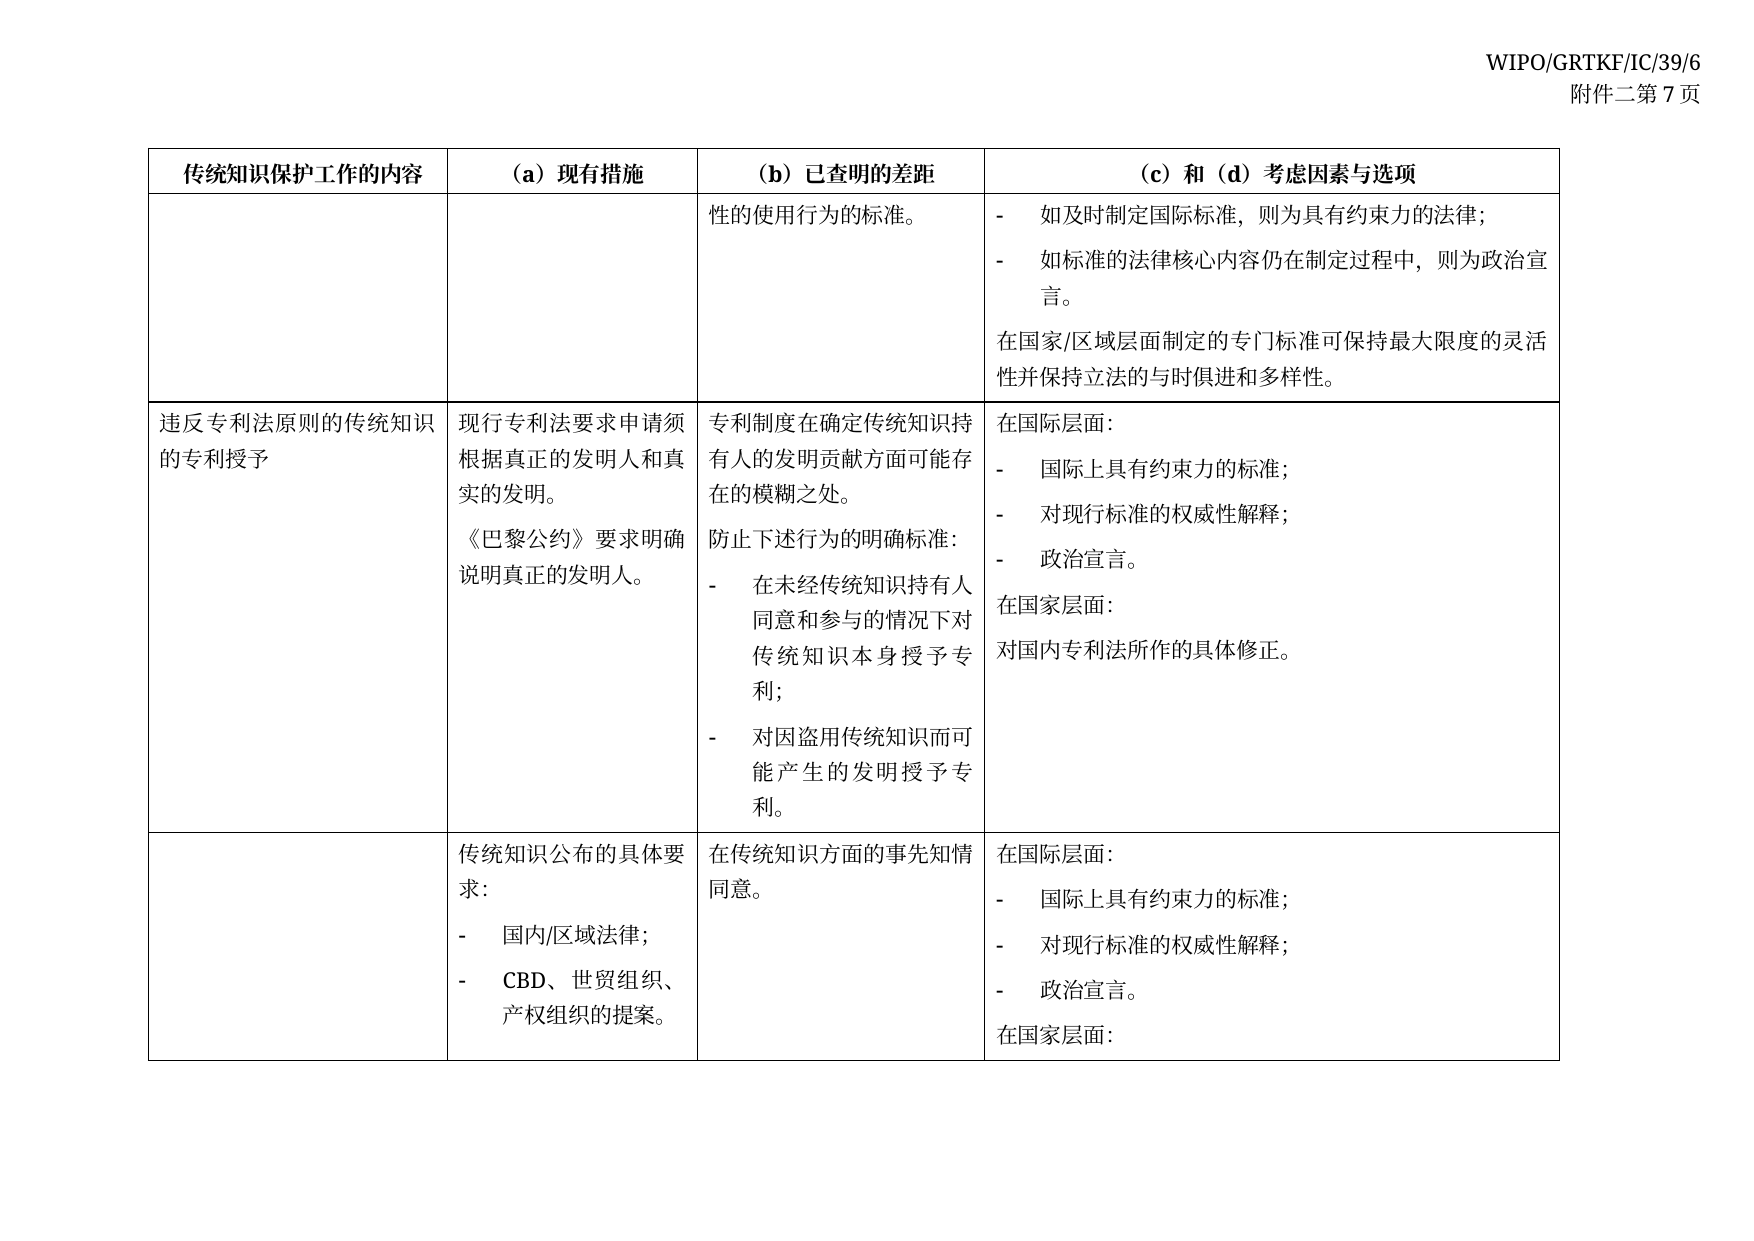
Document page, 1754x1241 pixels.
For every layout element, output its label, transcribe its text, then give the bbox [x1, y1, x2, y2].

table_cell [149, 194, 447, 401]
table_cell 在传统知识方面的事先知情同意。 [698, 833, 984, 1060]
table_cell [985, 194, 1559, 401]
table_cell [985, 833, 1559, 1060]
table_header （b）已查明的差距 [698, 149, 984, 193]
table_cell [149, 833, 447, 1060]
table_header 传统知识保护工作的内容 [149, 149, 447, 193]
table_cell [448, 833, 697, 1060]
table_cell 违反专利法原则的传统知识的专利授予 [149, 403, 447, 832]
table_header （a）现有措施 [448, 149, 697, 193]
table_cell 现行专利法要求申请须根据真正的发明人和真实的发明。 《巴黎公约》要求明确说明真正的发明人。 [448, 403, 697, 832]
table_cell 在国际层面： 国际上具有约束力的标准； 对现行标准的权威性解释； 政治宣言。 在国家层面： 对国内专利法所作的具体修正。 [985, 403, 1559, 832]
table_cell 防止产生有冒犯文化或精神之嫌的或破坏传统知识完整性的使用行为的标准。 [698, 194, 984, 401]
table_header （c）和（d）考虑因素与选项 [985, 149, 1559, 193]
table_cell 专利制度在确定传统知识持有人的发明贡献方面可能存在的模糊之处。 防止下述行为的明确标准： 在未经传统知识持有人同意和参与的情况下对传统知识本身授予专‍利； 对因盗用传统知识而可能产生的发明授予专‍利。 [698, 403, 984, 832]
table_cell [448, 194, 697, 401]
